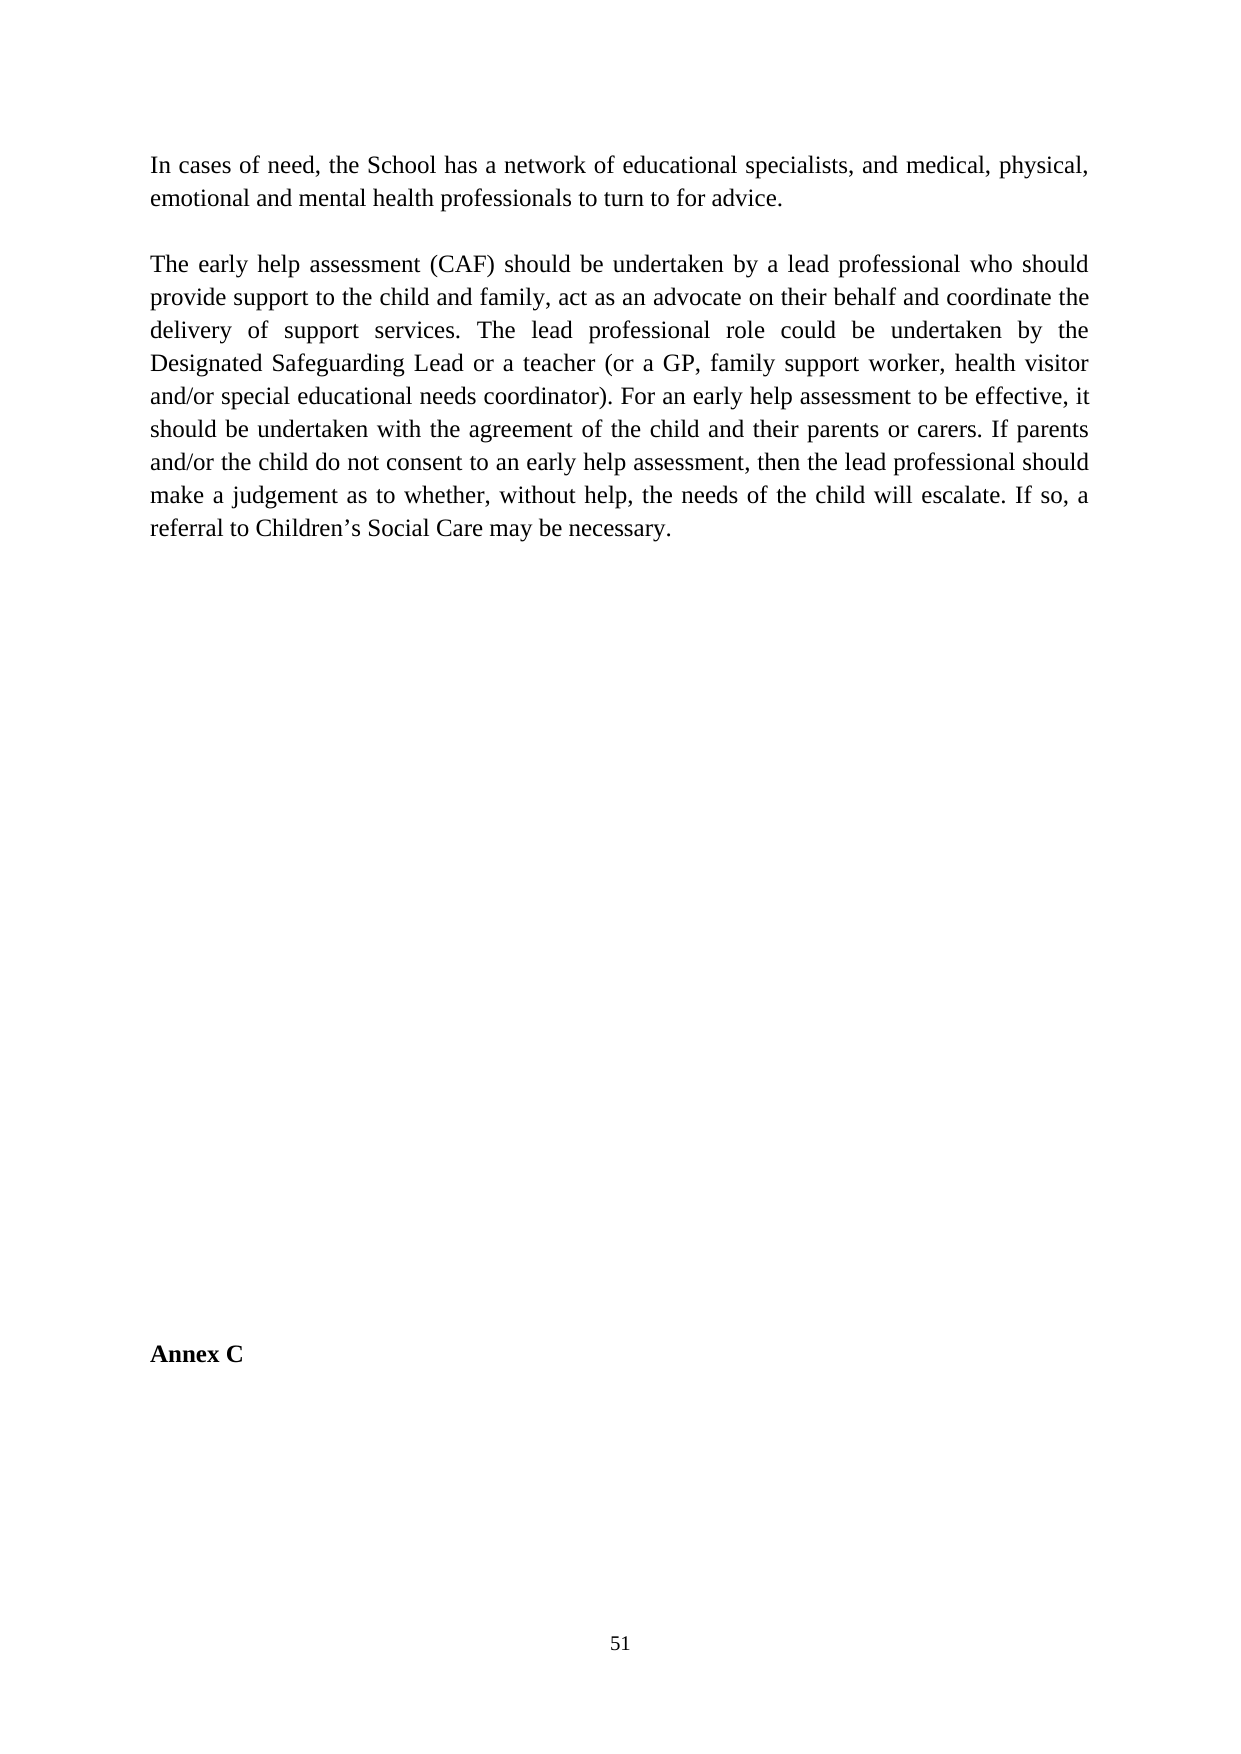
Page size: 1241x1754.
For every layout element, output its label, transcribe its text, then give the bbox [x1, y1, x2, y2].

text The early help assessment (CAF) should be undertaken by a lead professional who should provide support to the child and family, act as an advocate on their behalf and coordinate the delivery of support services. The lead professional role could be undertaken by the Designated Safeguarding Lead or a teacher (or a GP, family support worker, health visitor and/or special educational needs coordinator). For an early help assessment to be effective, it should be undertaken with the agreement of the child and their parents or carers. If parents and/or the child do not consent to an early help assessment, then the lead professional should make a judgement as to whether, without help, the needs of the child will escalate. If so, a referral to Children’s Social Care may be necessary. [150, 249, 1090, 542]
text Annex C [150, 1339, 1090, 1367]
text In cases of need, the School has a network of educational specialists, and medical, physical, emotional and mental health professionals to turn to for advice. [150, 150, 1090, 212]
